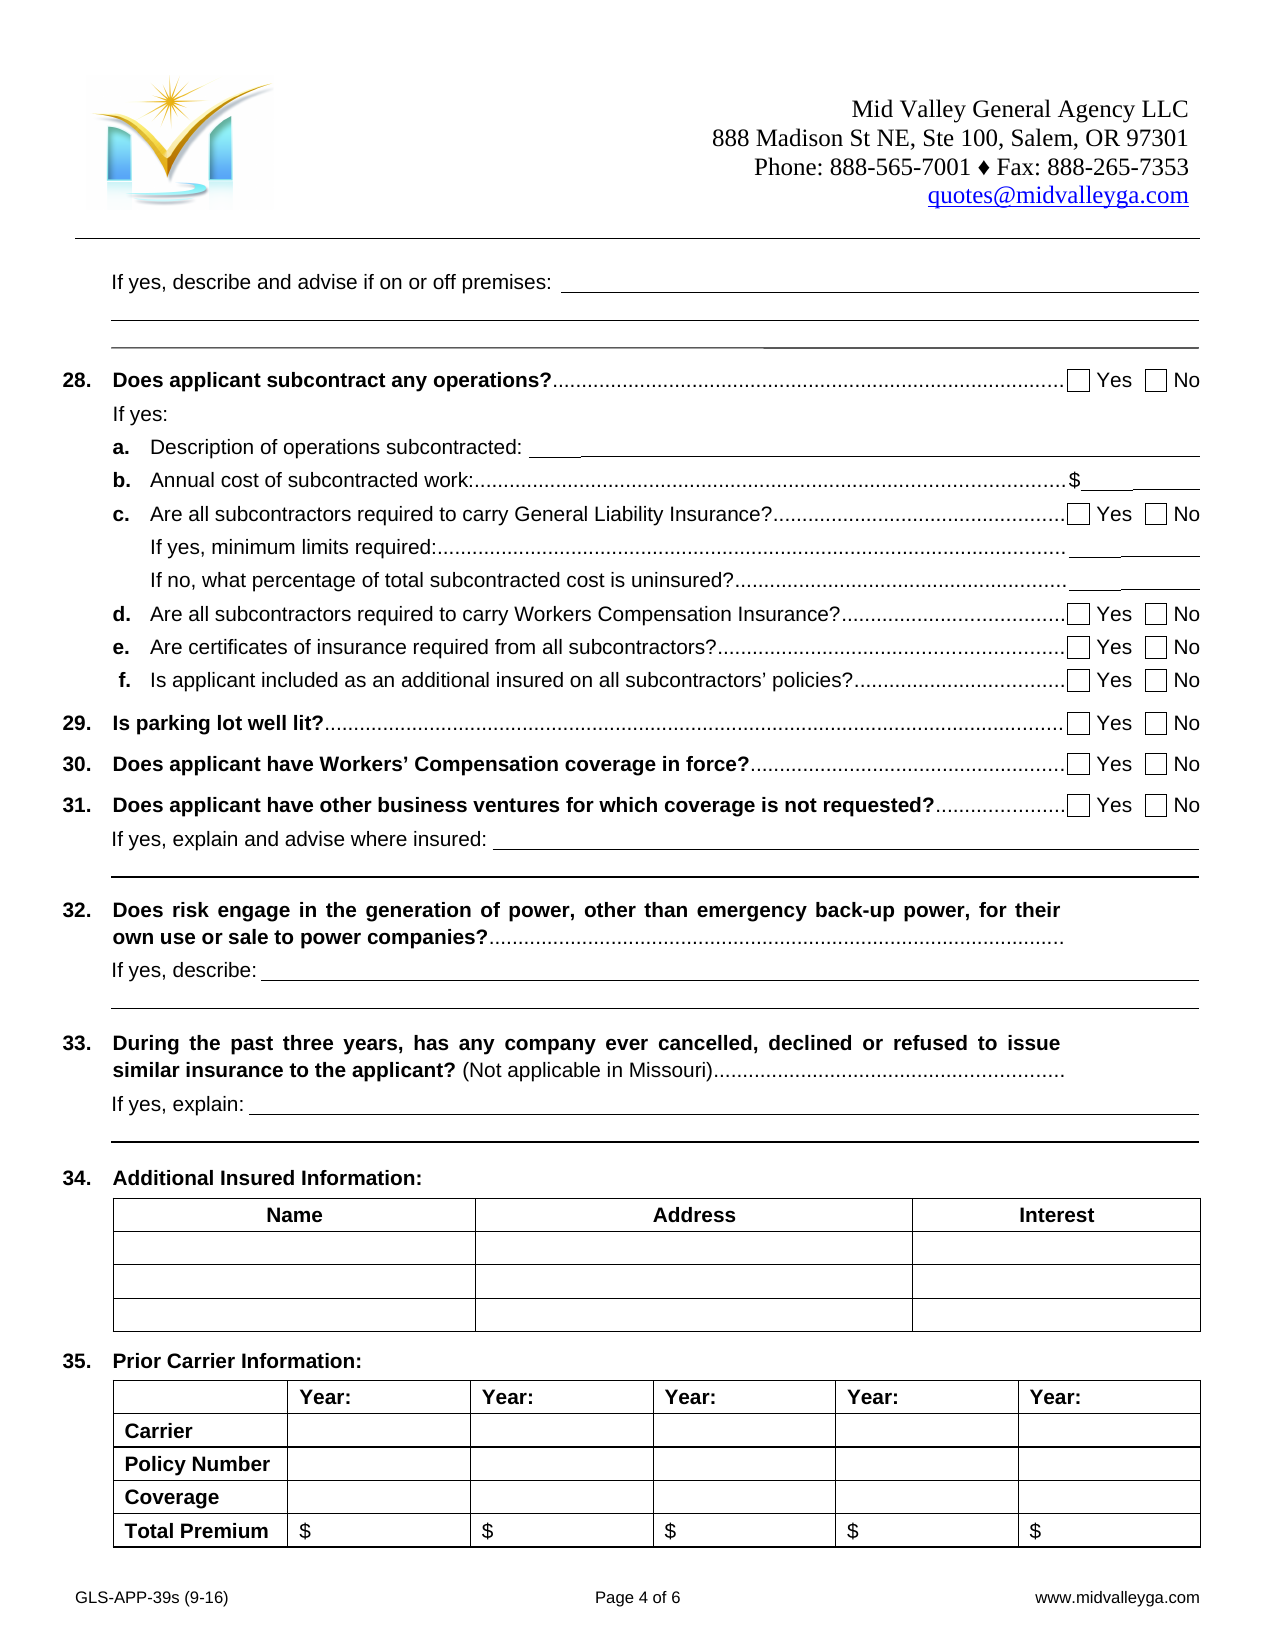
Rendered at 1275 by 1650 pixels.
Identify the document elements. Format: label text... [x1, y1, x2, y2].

text d. Are all subcontractors required to carry Workers Compensation Insurance? Yes No [112, 599, 1200, 627]
text If no, what percentage of total subcontracted cost is uninsured? [150, 566, 1200, 593]
table_cell Policy Number [114, 1448, 287, 1480]
table_cell Total Premium [114, 1514, 287, 1546]
table_cell [913, 1232, 1200, 1264]
picture [86, 75, 274, 210]
table_cell [114, 1265, 475, 1297]
table_header If yes, describe and advise if on or off premises: [63, 268, 1199, 352]
table_header If yes, describe: [63, 956, 1199, 1014]
table_cell [1019, 1448, 1200, 1480]
table_header Year: [471, 1381, 653, 1413]
table_cell [913, 1299, 1200, 1331]
text f. Is applicant included as an additional insured on all subcontractors’ policies? Yes No [112, 666, 1200, 693]
table_cell [836, 1448, 1018, 1480]
table_header [114, 1381, 287, 1413]
table_cell [836, 1481, 1018, 1513]
text e. Are certificates of insurance required from all subcontractors? Yes No [112, 633, 1200, 660]
table_cell [114, 1232, 475, 1264]
table_header If yes, explain and advise where insured: [63, 825, 1199, 881]
table_header Year: [288, 1381, 470, 1413]
table_cell [471, 1414, 653, 1446]
table_header Interest [913, 1199, 1200, 1231]
text 35. Prior Carrier Information: [62, 1346, 1200, 1373]
table_header Year: [836, 1381, 1018, 1413]
text 34. Additional Insured Information: [62, 1164, 1200, 1191]
text If yes, minimum limits required: [150, 533, 1200, 560]
table_cell $ [1019, 1514, 1200, 1546]
table_cell [476, 1265, 912, 1297]
table_cell $ [654, 1514, 835, 1546]
table_cell $ [288, 1514, 470, 1546]
table_cell [654, 1414, 835, 1446]
table_cell [288, 1481, 470, 1513]
table_cell [913, 1265, 1200, 1297]
table_cell [1019, 1481, 1200, 1513]
text 32. Does risk engage in the generation of power, other than emergency back-up power, for their own use or sale to power companies? Yes No [62, 895, 1062, 949]
table_cell [476, 1299, 912, 1331]
text 28. Does applicant subcontract any operations? Yes No [62, 366, 1200, 393]
text 29. Is parking lot well lit? Yes No [62, 708, 1200, 735]
text c. Are all subcontractors required to carry General Liability Insurance? Yes No [112, 499, 1200, 527]
text 30. Does applicant have Workers’ Compensation coverage in force? Yes No [62, 749, 1200, 777]
text If yes: [112, 399, 1200, 427]
text a. Description of operations subcontracted: [112, 433, 1200, 460]
table_cell [471, 1481, 653, 1513]
table_cell [114, 1299, 475, 1331]
text b. Annual cost of subcontracted work: $ [112, 466, 1200, 493]
table_cell [476, 1232, 912, 1264]
table_header Year: [654, 1381, 835, 1413]
table_header Address [476, 1199, 912, 1231]
table_cell [1019, 1414, 1200, 1446]
table_cell [471, 1448, 653, 1480]
table_cell [288, 1448, 470, 1480]
table_cell [836, 1414, 1018, 1446]
table_cell Coverage [114, 1481, 287, 1513]
table_cell [654, 1481, 835, 1513]
table_cell [654, 1448, 835, 1480]
text 31. Does applicant have other business ventures for which coverage is not requested? Yes No [62, 791, 1200, 818]
table_cell $ [836, 1514, 1018, 1546]
table_header If yes, explain: [63, 1090, 1199, 1149]
text 33. During the past three years, has any company ever cancelled, declined or refused to issue similar insurance to the applicant? (Not applicable in Missouri) Yes No [62, 1029, 1062, 1083]
table_cell Carrier [114, 1414, 287, 1446]
table_cell $ [471, 1514, 653, 1546]
table_cell [288, 1414, 470, 1446]
table_header Year: [1019, 1381, 1200, 1413]
table_header Name [114, 1199, 475, 1231]
